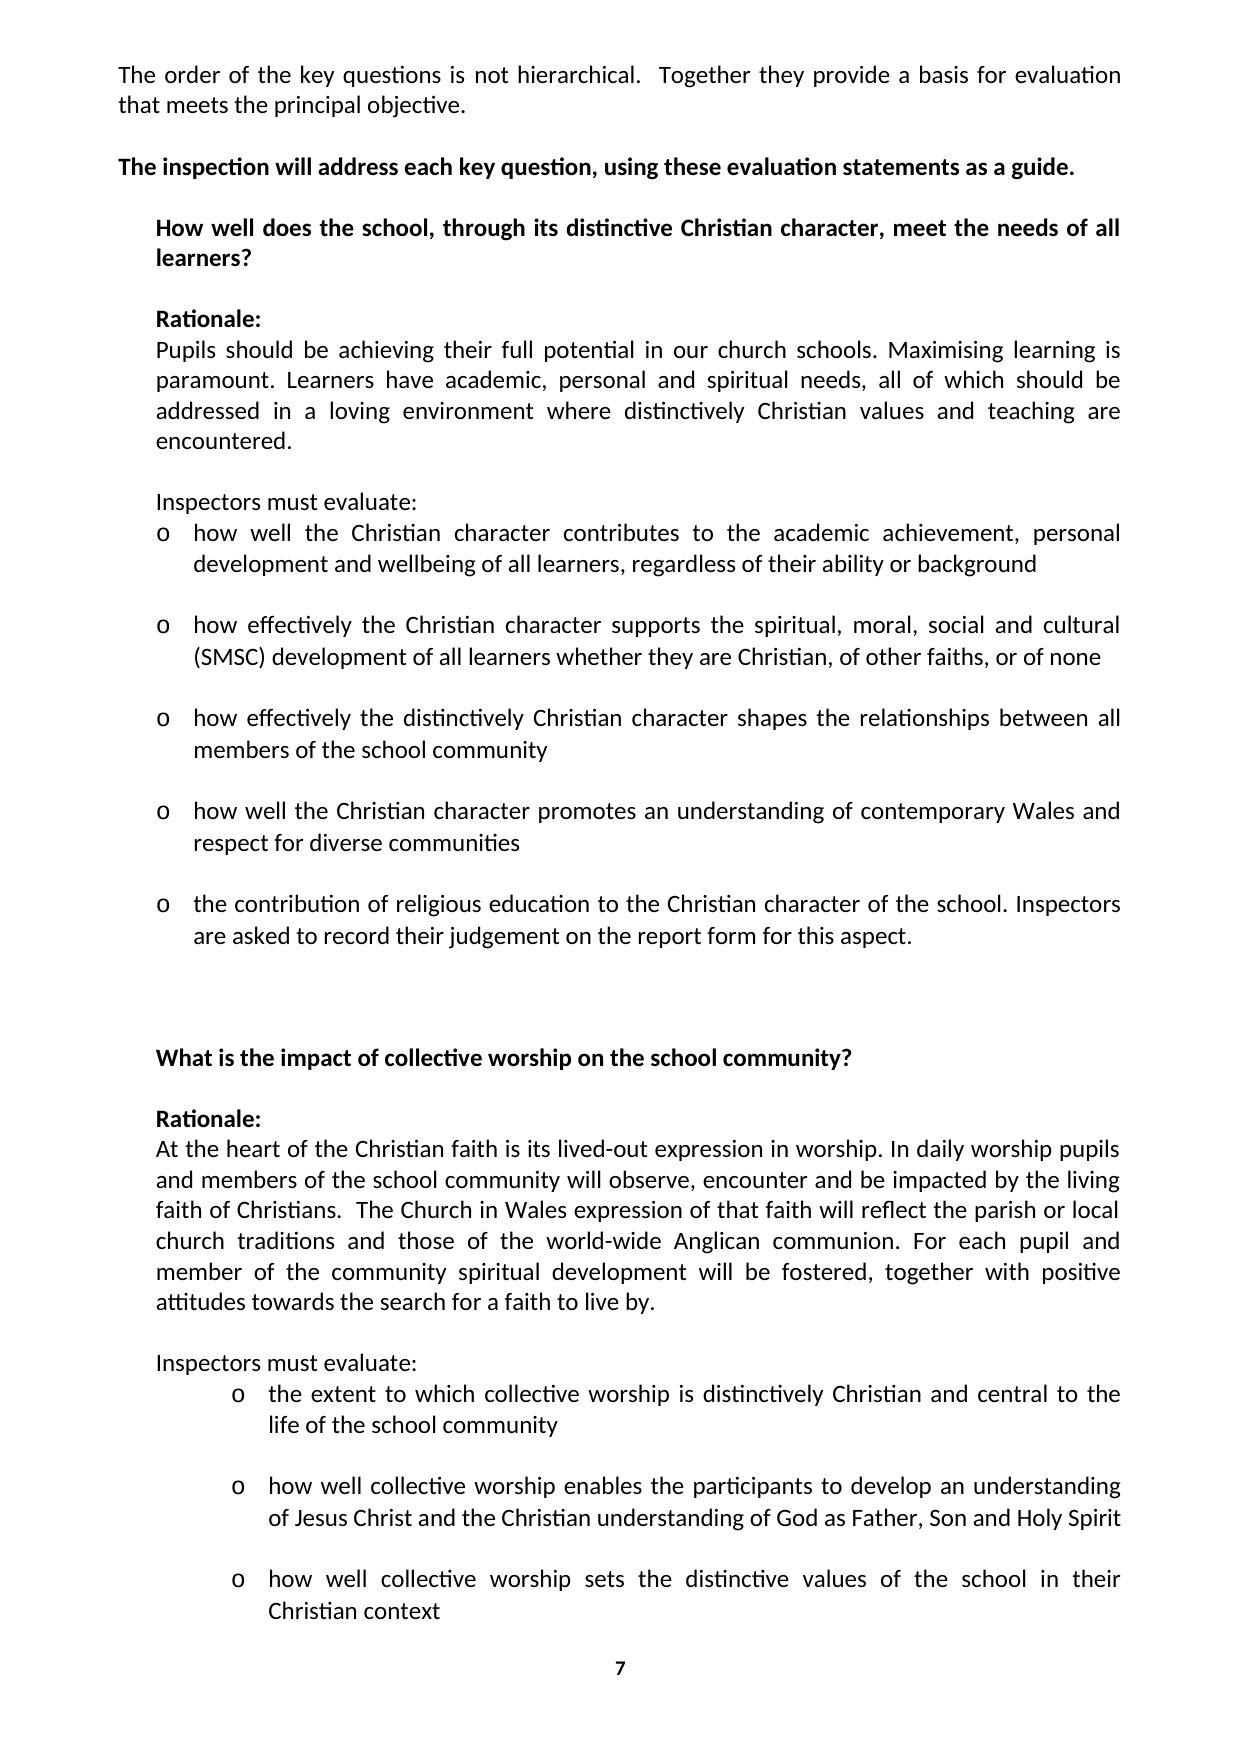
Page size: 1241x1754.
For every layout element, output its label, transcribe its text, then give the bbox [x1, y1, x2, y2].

list how well the Christian character contributes to the academic achievement, personal development and wellbeing of all learners, regardless of their ability or background [156, 517, 1122, 579]
text Inspectors must evaluate: [156, 1347, 1122, 1378]
text The order of the key questions is not hierarchical. Together they provide a basis for evaluation that meets the principal objective. [118, 59, 1122, 120]
list the extent to which collective worship is distinctively Christian and central to the life of the school community [231, 1378, 1122, 1440]
list how well collective worship sets the distinctive values of the school in their Christian context [231, 1563, 1122, 1626]
text Inspectors must evaluate: [156, 486, 1122, 517]
text Rationale: [156, 1103, 1122, 1133]
list how effectively the Christian character supports the spiritual, moral, social and cultural (SMSC) development of all learners whether they are Christian, of other faiths, or of none [156, 610, 1122, 672]
text At the heart of the Christian faith is its lived-out expression in worship. In daily worship pupils and members of the school community will observe, encounter and be impacted by the living faith of Christians. The Church in Wales expression of that faith will reflect the parish or local church traditions and those of the world-wide Anglican communion. For each pupil and member of the community spiritual development will be fostered, together with positive attitudes towards the search for a faith to live by. [156, 1133, 1122, 1317]
text Rationale: [156, 303, 1122, 334]
text The inspection will address each key question, using these evaluation statements as a guide. [118, 151, 1122, 181]
list how well the Christian character promotes an understanding of contemporary Wales and respect for diverse communities [156, 795, 1122, 858]
list the contribution of religious education to the Christian character of the school. Inspectors are asked to record their judgement on the report form for this aspect. [156, 888, 1122, 950]
text How well does the school, through its distinctive Christian character, meet the needs of all learners? [156, 212, 1122, 273]
text Pupils should be achieving their full potential in our church schools. Maximising learning is paramount. Learners have academic, personal and spiritual needs, all of which should be addressed in a loving environment where distinctively Christian values and teaching are encountered. [156, 334, 1122, 456]
list how effectively the distinctively Christian character shapes the relationships between all members of the school community [156, 702, 1122, 765]
text What is the impact of collective worship on the school community? [156, 1042, 1122, 1072]
list how well collective worship enables the participants to develop an understanding of Jesus Christ and the Christian understanding of God as Father, Son and Holy Spirit [231, 1471, 1122, 1533]
